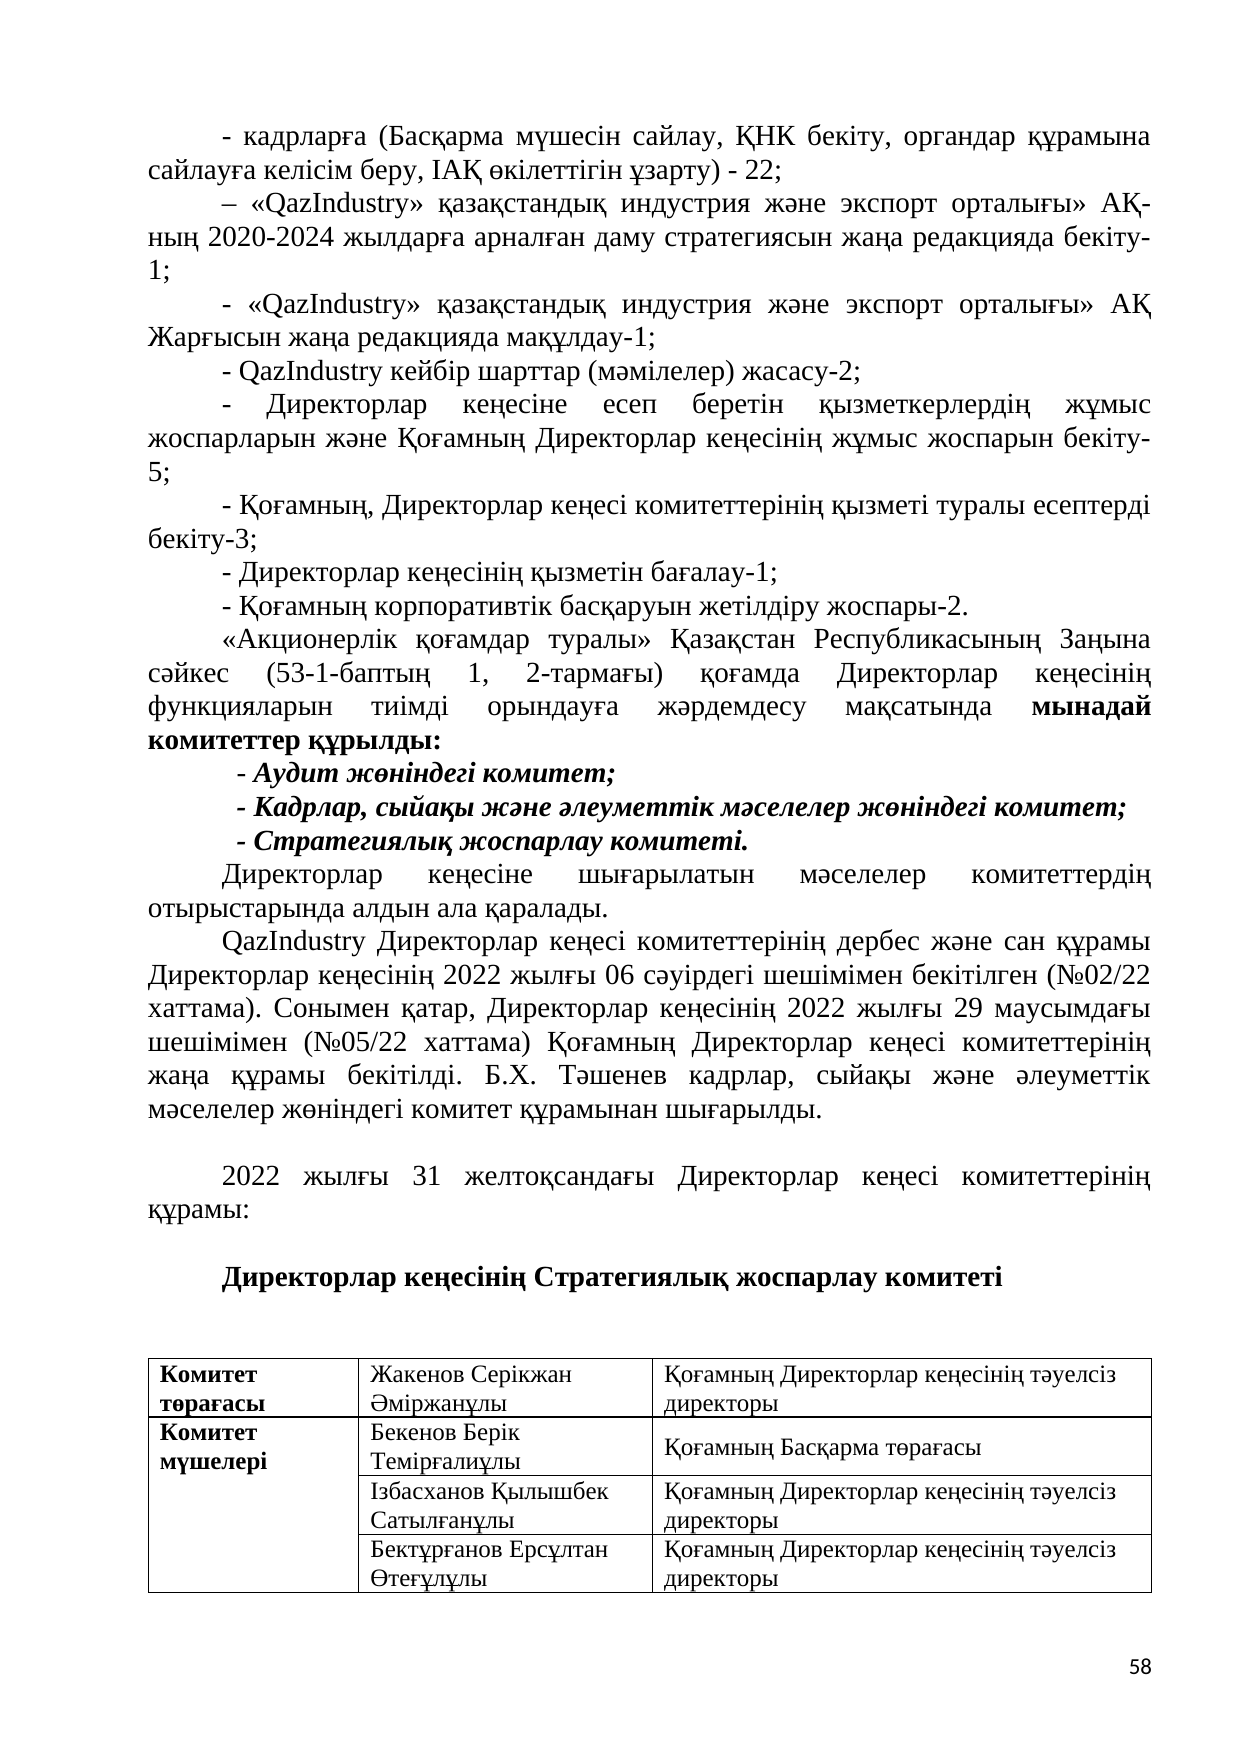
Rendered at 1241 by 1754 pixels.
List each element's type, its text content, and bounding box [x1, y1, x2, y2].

table_cell Бектұрғанов Ерсұлтан Өтеғұлұлы [359, 1535, 652, 1592]
text - кадрларға (Басқарма мүшесін сайлау, ҚНК бекіту, органдар құрамына сайлауға келісім беру, ІАҚ өкілеттігін ұзарту) - 22; [148, 118, 1152, 185]
text - Қоғамның корпоративтік басқаруын жетілдіру жоспары-2. [148, 588, 1152, 621]
table_cell Қоғамның Директорлар кеңесінің тәуелсіз директоры [653, 1535, 1151, 1592]
table_header Қоғамның Директорлар кеңесінің тәуелсіз директоры [653, 1359, 1151, 1416]
text - Кадрлар, сыйақы және әлеуметтік мәселелер жөніндегі комитет; [148, 789, 1152, 823]
text - Директорлар кеңесінің қызметін бағалау-1; [148, 554, 1152, 588]
text Директорлар кеңесінің Стратегиялық жоспарлау комитеті [148, 1259, 1152, 1357]
text - Аудит жөніндегі комитет; [148, 756, 1152, 789]
text - Стратегиялық жоспарлау комитеті. [148, 823, 1152, 856]
table_cell Ізбасханов Қылышбек Сатылғанұлы [359, 1476, 652, 1533]
text - «QazIndustry» қазақстандық индустрия және экспорт орталығы» АҚ Жарғысын жаңа редакцияда мақұлдау-1; [148, 286, 1152, 353]
text QazIndustry Директорлар кеңесі комитеттерінің дербес және сан құрамы Директорлар кеңесінің 2022 жылғы 06 сәуірдегі шешімімен бекітілген (№02/22 хаттама). Сонымен қатар, Директорлар кеңесінің 2022 жылғы 29 маусымдағы шешімімен (№05/22 хаттама) Қоғамның Директорлар кеңесі комитеттерінің жаңа құрамы бекітілді. Б.Х. Тәшенев кадрлар, сыйақы және әлеуметтік мәселелер жөніндегі комитет құрамынан шығарылды. [148, 923, 1152, 1124]
table_cell Комитет мүшелері [149, 1418, 358, 1592]
text «Акционерлік қоғамдар туралы» Қазақстан Республикасының Заңына сәйкес (53-1-баптың 1, 2-тармағы) қоғамда Директорлар кеңесінің функцияларын тиімді орындауға жәрдемдесу мақсатында мынадай комитеттер құрылды: [148, 621, 1152, 756]
table_cell Қоғамның Басқарма төрағасы [653, 1418, 1151, 1475]
text - Директорлар кеңесіне есеп беретін қызметкерлердің жұмыс жоспарларын және Қоғамның Директорлар кеңесінің жұмыс жоспарын бекіту-5; [148, 387, 1152, 487]
text 2022 жылғы 31 желтоқсандағы Директорлар кеңесі комитеттерінің құрамы: [148, 1158, 1152, 1225]
text - QazIndustry кейбір шарттар (мәмілелер) жасасу-2; [148, 353, 1152, 387]
table_header Комитет төрағасы [149, 1359, 358, 1416]
table_cell Қоғамның Директорлар кеңесінің тәуелсіз директоры [653, 1476, 1151, 1533]
table_cell Бекенов Берік Темірғалиұлы [359, 1418, 652, 1475]
text - Қоғамның, Директорлар кеңесі комитеттерінің қызметі туралы есептерді бекіту-3; [148, 487, 1152, 554]
text Директорлар кеңесіне шығарылатын мәселелер комитеттердің отырыстарында алдын ала қаралады. [148, 856, 1152, 923]
text – «QazIndustry» қазақстандық индустрия және экспорт орталығы» АҚ-ның 2020-2024 жылдарға арналған даму стратегиясын жаңа редакцияда бекіту-1; [148, 185, 1152, 286]
table_header Жакенов Серікжан Әміржанұлы [359, 1359, 652, 1416]
